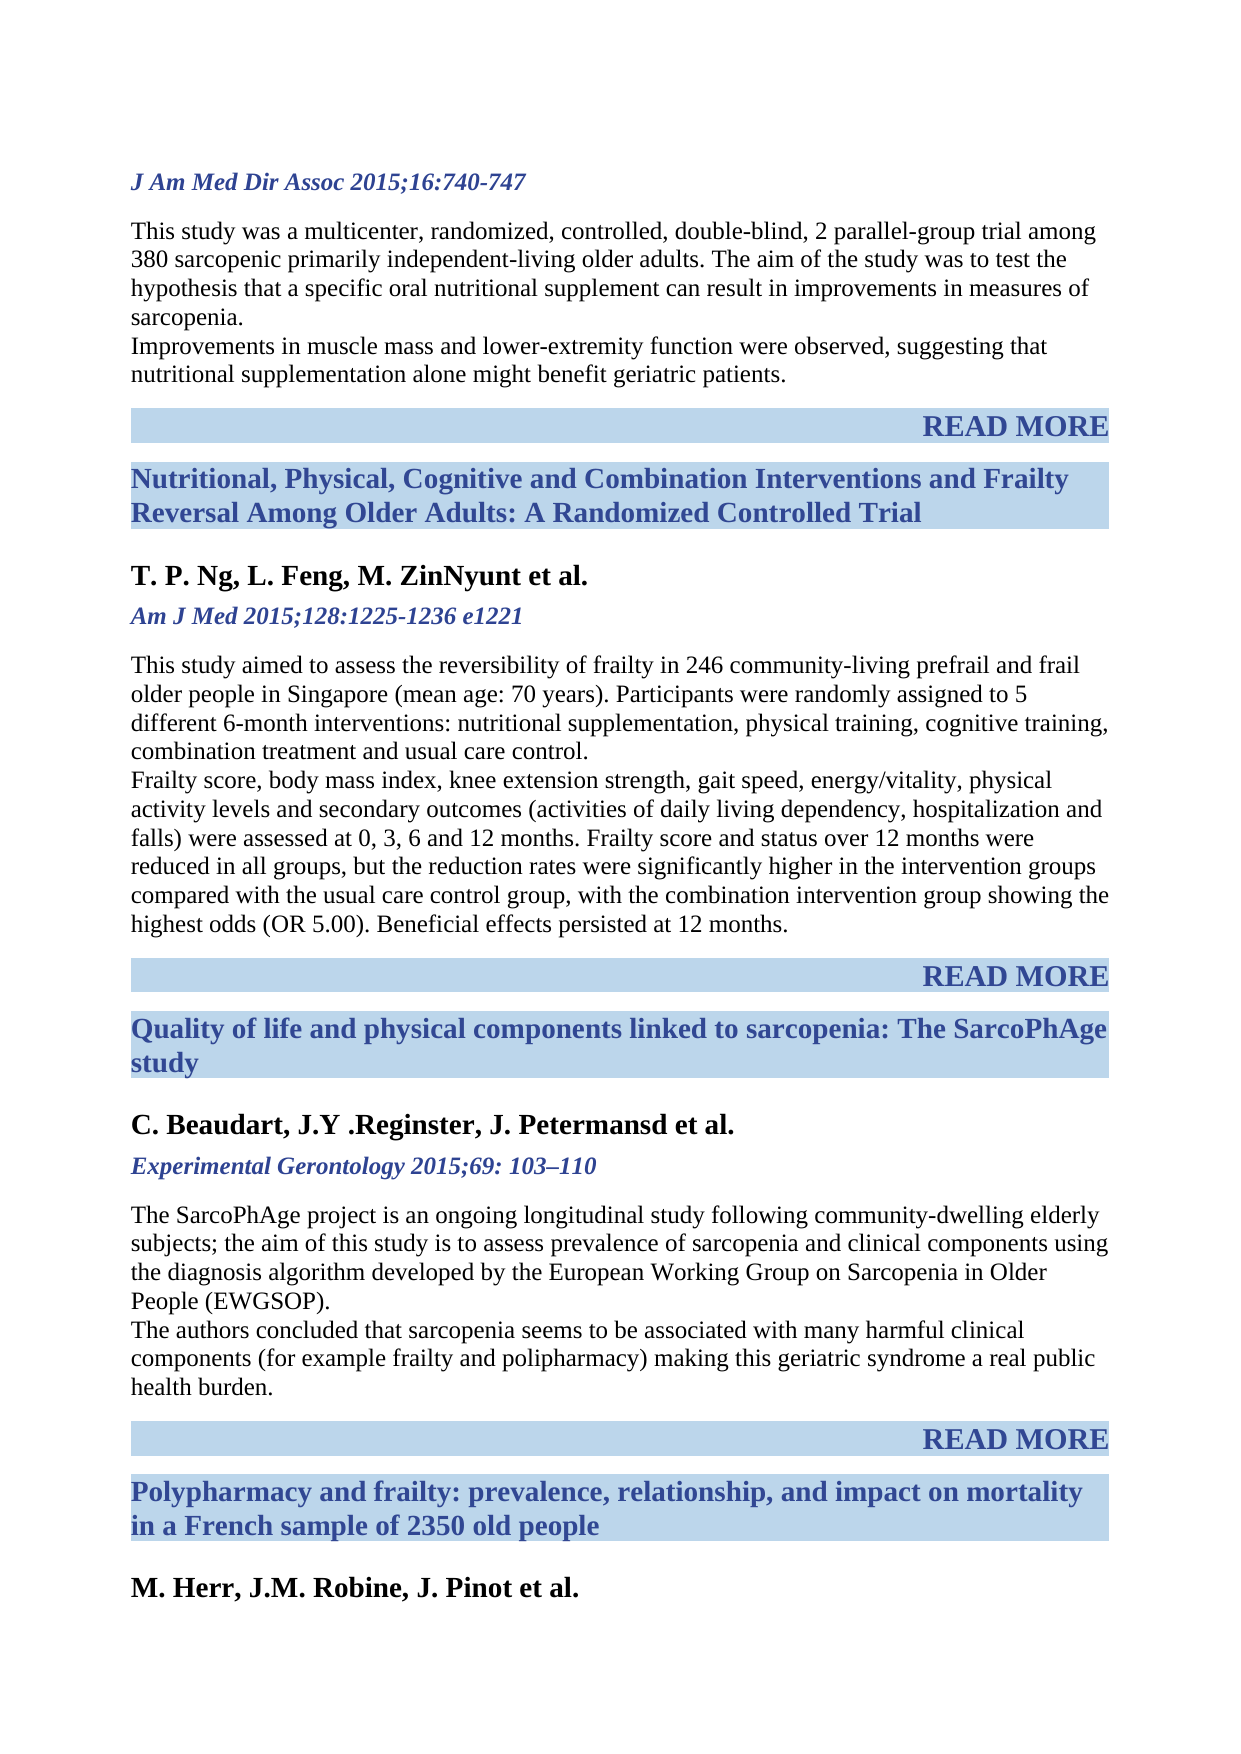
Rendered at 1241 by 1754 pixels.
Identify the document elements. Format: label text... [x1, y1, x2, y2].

table_cell Nutritional, Physical, Cognitive and Combination Interventions and Frailty Reversal Among Older Adults: A Randomized Controlled Trial T. P. Ng, L. Feng, M. ZinNyunt et al. Am J Med 2015;128:1225-1236 e1221 This study aimed to assess the reversibility of frailty in 246 community-living prefrail and frail older people in Singapore (mean age: 70 years). Participants were randomly assigned to 5 different 6-month interventions: nutritional supplementation, physical training, cognitive training, combination treatment and usual care control. Frailty score, body mass index, knee extension strength, gait speed, energy/vitality, physical activity levels and secondary outcomes (activities of daily living dependency, hospitalization and falls) were assessed at 0, 3, 6 and 12 months. Frailty score and status over 12 months were reduced in all groups, but the reduction rates were significantly higher in the intervention groups compared with the usual care control group, with the combination intervention group showing the highest odds (OR 5.00). Beneficial effects persisted at 12 months. read more [118, 452, 1122, 1002]
table_cell Quality of life and physical components linked to sarcopenia: The SarcoPhAge study C. Beaudart, J.Y .Reginster, J. Petermansd et al. Experimental Gerontology 2015;69: 103–110 The SarcoPhAge project is an ongoing longitudinal study following community-dwelling elderly subjects; the aim of this study is to assess prevalence of sarcopenia and clinical components using the diagnosis algorithm developed by the European Working Group on Sarcopenia in Older People (EWGSOP). The authors concluded that sarcopenia seems to be associated with many harmful clinical components (for example frailty and polipharmacy) making this geriatric syndrome a real public health burden. read more [118, 1002, 1122, 1465]
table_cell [118, 1465, 1122, 1623]
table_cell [118, 148, 1122, 452]
